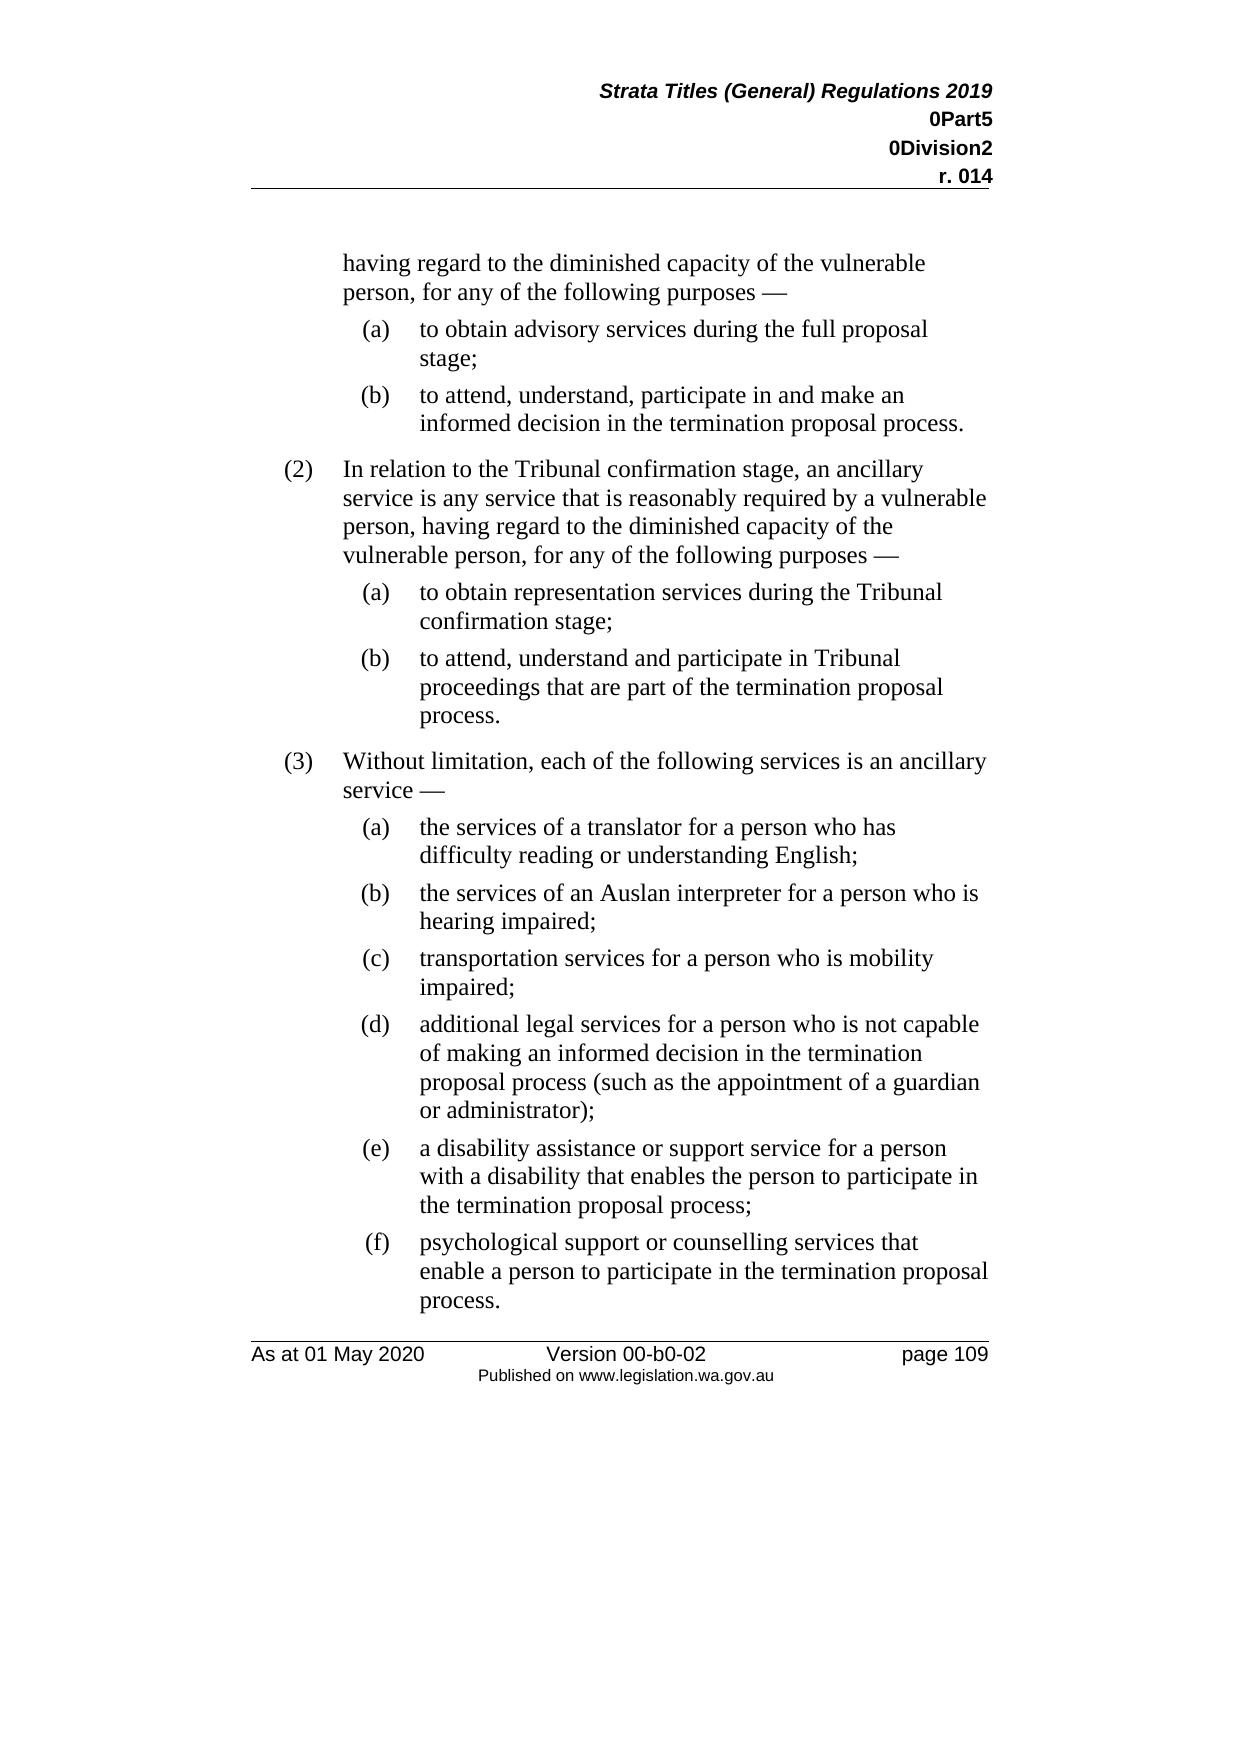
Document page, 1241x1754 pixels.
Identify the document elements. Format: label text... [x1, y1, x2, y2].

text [251, 248, 989, 306]
text (c) transportation services for a person who is mobility impaired; [251, 943, 989, 1001]
text (2) In relation to the Tribunal confirmation stage, an ancillary service is any service that is reasonably required by a vulnerable person, having regard to the diminished capacity of the vulnerable person, for any of the following purposes — [251, 454, 989, 569]
text (f) psychological support or counselling services that enable a person to participate in the termination proposal process. [251, 1227, 989, 1313]
text (d) additional legal services for a person who is not capable of making an informed decision in the termination proposal process (such as the appointment of a guardian or administrator); [251, 1009, 989, 1124]
text (a) to obtain representation services during the Tribunal confirmation stage; [251, 577, 989, 635]
text (e) a disability assistance or support service for a person with a disability that enables the person to participate in the termination proposal process; [251, 1133, 989, 1219]
text (a) the services of a translator for a person who has difficulty reading or understanding English; [251, 812, 989, 869]
text (b) to attend, understand, participate in and make an informed decision in the termination proposal process. [251, 380, 989, 437]
text (b) the services of an Auslan interpreter for a person who is hearing impaired; [251, 878, 989, 935]
text (3) Without limitation, each of the following services is an ancillary service — [251, 746, 989, 803]
text (b) to attend, understand and participate in Tribunal proceedings that are part of the termination proposal process. [251, 643, 989, 729]
text (a) to obtain advisory services during the full proposal stage; [251, 314, 989, 371]
